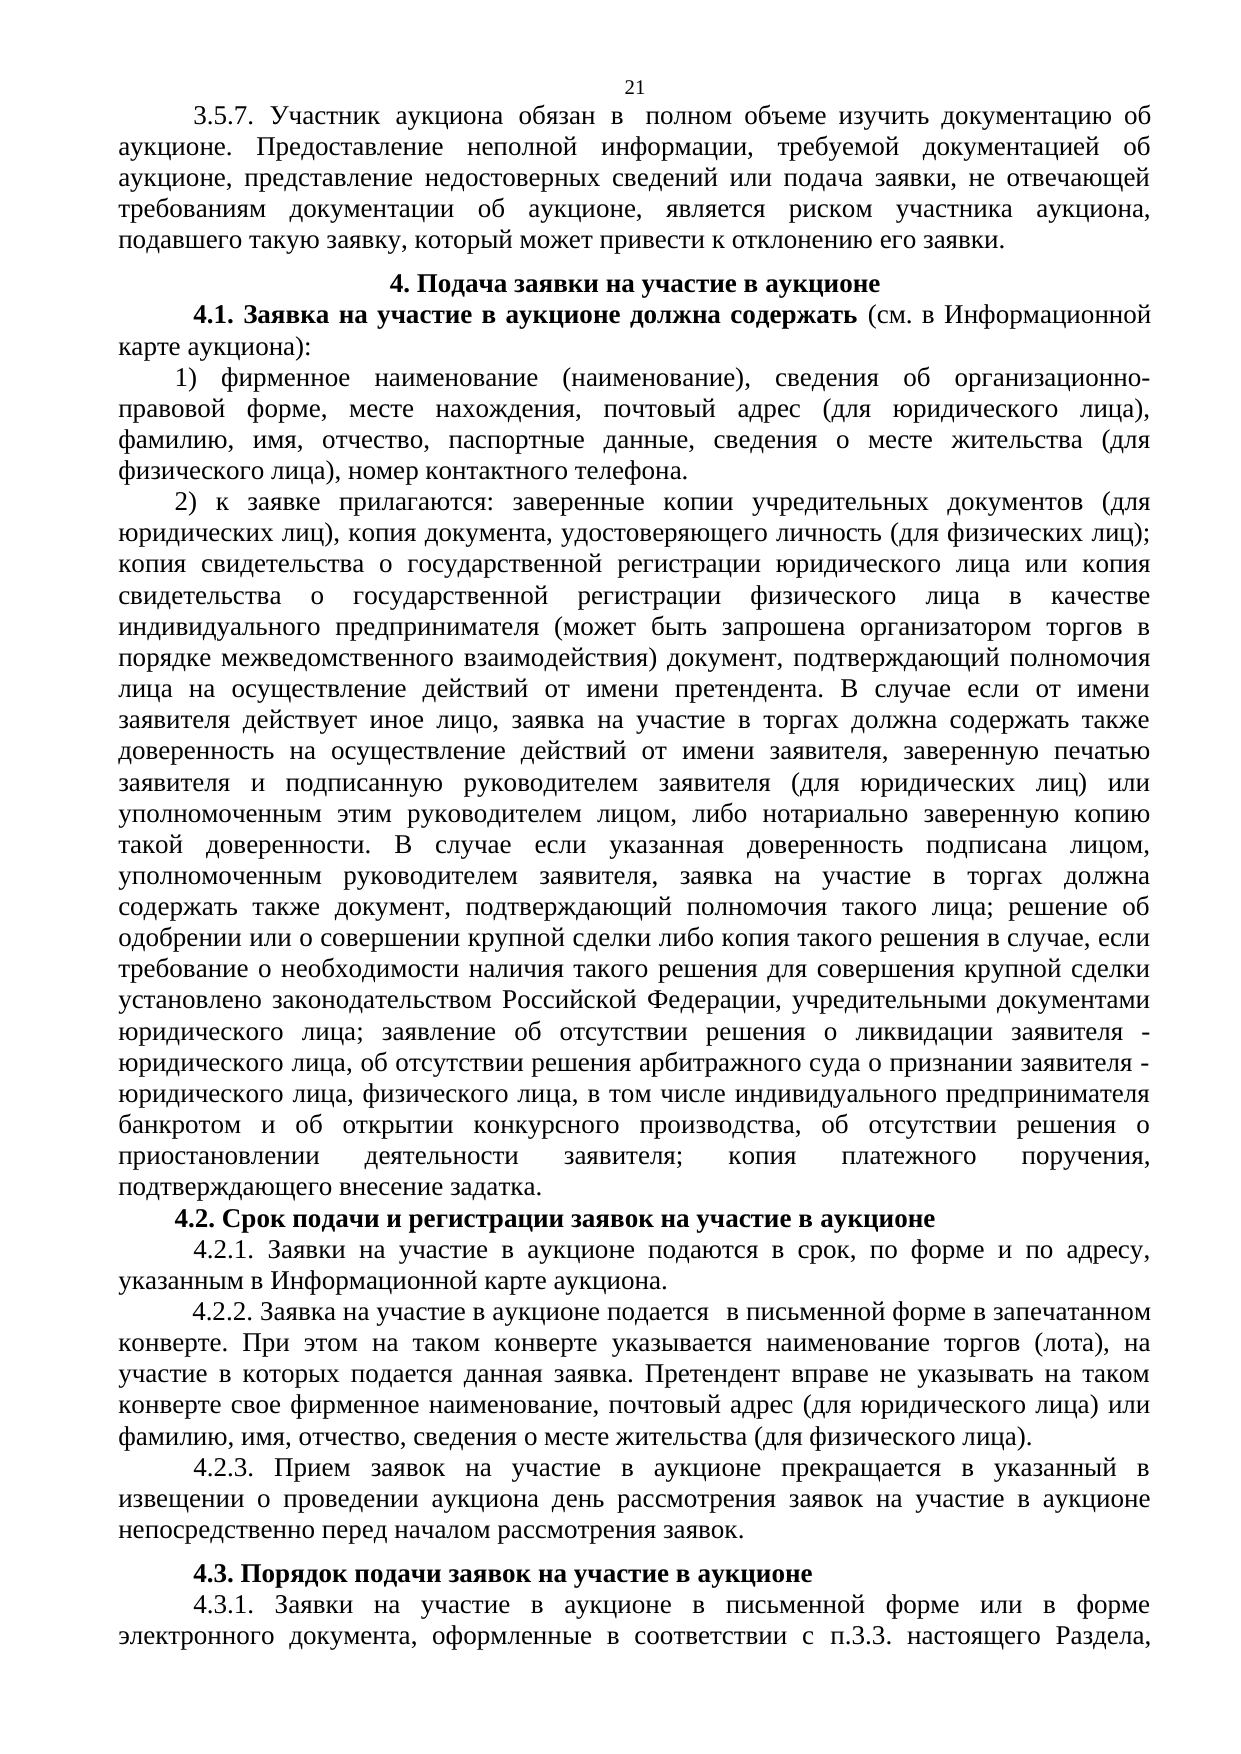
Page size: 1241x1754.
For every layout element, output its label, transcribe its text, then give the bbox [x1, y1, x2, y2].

text 4.1. Заявка на участие в аукционе должна содержать (см. в Информационной карте аукциона): [118, 298, 1152, 361]
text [118, 1588, 1152, 1650]
text 2) к заявке прилагаются: заверенные копии учредительных документов (для юридических лиц), копия документа, удостоверяющего личность (для физических лиц); копия свидетельства о государственной регистрации юридического лица или копия свидетельства о государственной регистрации физического лица в качестве индивидуального предпринимателя (может быть запрошена организатором торгов в порядке межведомственного взаимодействия) документ, подтверждающий полномочия лица на осуществление действий от имени претендента. В случае если от имени заявителя действует иное лицо, заявка на участие в торгах должна содержать также доверенность на осуществление действий от имени заявителя, заверенную печатью заявителя и подписанную руководителем заявителя (для юридических лиц) или уполномоченным этим руководителем лицом, либо нотариально заверенную копию такой доверенности. В случае если указанная доверенность подписана лицом, уполномоченным руководителем заявителя, заявка на участие в торгах должна содержать также документ, подтверждающий полномочия такого лица; решение об одобрении или о совершении крупной сделки либо копия такого решения в случае, если требование о необходимости наличия такого решения для совершения крупной сделки установлено законодательством Российской Федерации, учредительными документами юридического лица; заявление об отсутствии решения о ликвидации заявителя - юридического лица, об отсутствии решения арбитражного суда о признании заявителя - юридического лица, физического лица, в том числе индивидуального предпринимателя банкротом и об открытии конкурсного производства, об отсутствии решения о приостановлении деятельности заявителя; копия платежного поручения, подтверждающего внесение задатка. [118, 485, 1152, 1202]
text 1) фирменное наименование (наименование), сведения об организационно-правовой форме, месте нахождения, почтовый адрес (для юридического лица), фамилию, имя, отчество, паспортные данные, сведения о месте жительства (для физического лица), номер контактного телефона. [118, 361, 1152, 485]
text 4.2.2. Заявка на участие в аукционе подается в письменной форме в запечатанном конверте. При этом на таком конверте указывается наименование торгов (лота), на участие в которых подается данная заявка. Претендент вправе не указывать на таком конверте свое фирменное наименование, почтовый адрес (для юридического лица) или фамилию, имя, отчество, сведения о месте жительства (для физического лица). [118, 1295, 1152, 1451]
text 4.2. Срок подачи и регистрации заявок на участие в аукционе [118, 1202, 1152, 1233]
text 4.3. Порядок подачи заявок на участие в аукционе [118, 1557, 1152, 1588]
list 3.5.7. Участник аукциона обязан в полном объеме изучить документацию об аукционе. Предоставление неполной информации, требуемой документацией об аукционе, представление недостоверных сведений или подача заявки, не отвечающей требованиям документации об аукционе, является риском участника аукциона, подавшего такую заявку, который может привести к отклонению его заявки. [118, 99, 1152, 255]
text 4.2.1. Заявки на участие в аукционе подаются в срок, по форме и по адресу, указанным в Информационной карте аукциона. [118, 1233, 1152, 1295]
text 4.2.3. Прием заявок на участие в аукционе прекращается в указанный в извещении о проведении аукциона день рассмотрения заявок на участие в аукционе непосредственно перед началом рассмотрения заявок. [118, 1451, 1152, 1544]
text 4. Подача заявки на участие в аукционе [118, 267, 1152, 298]
